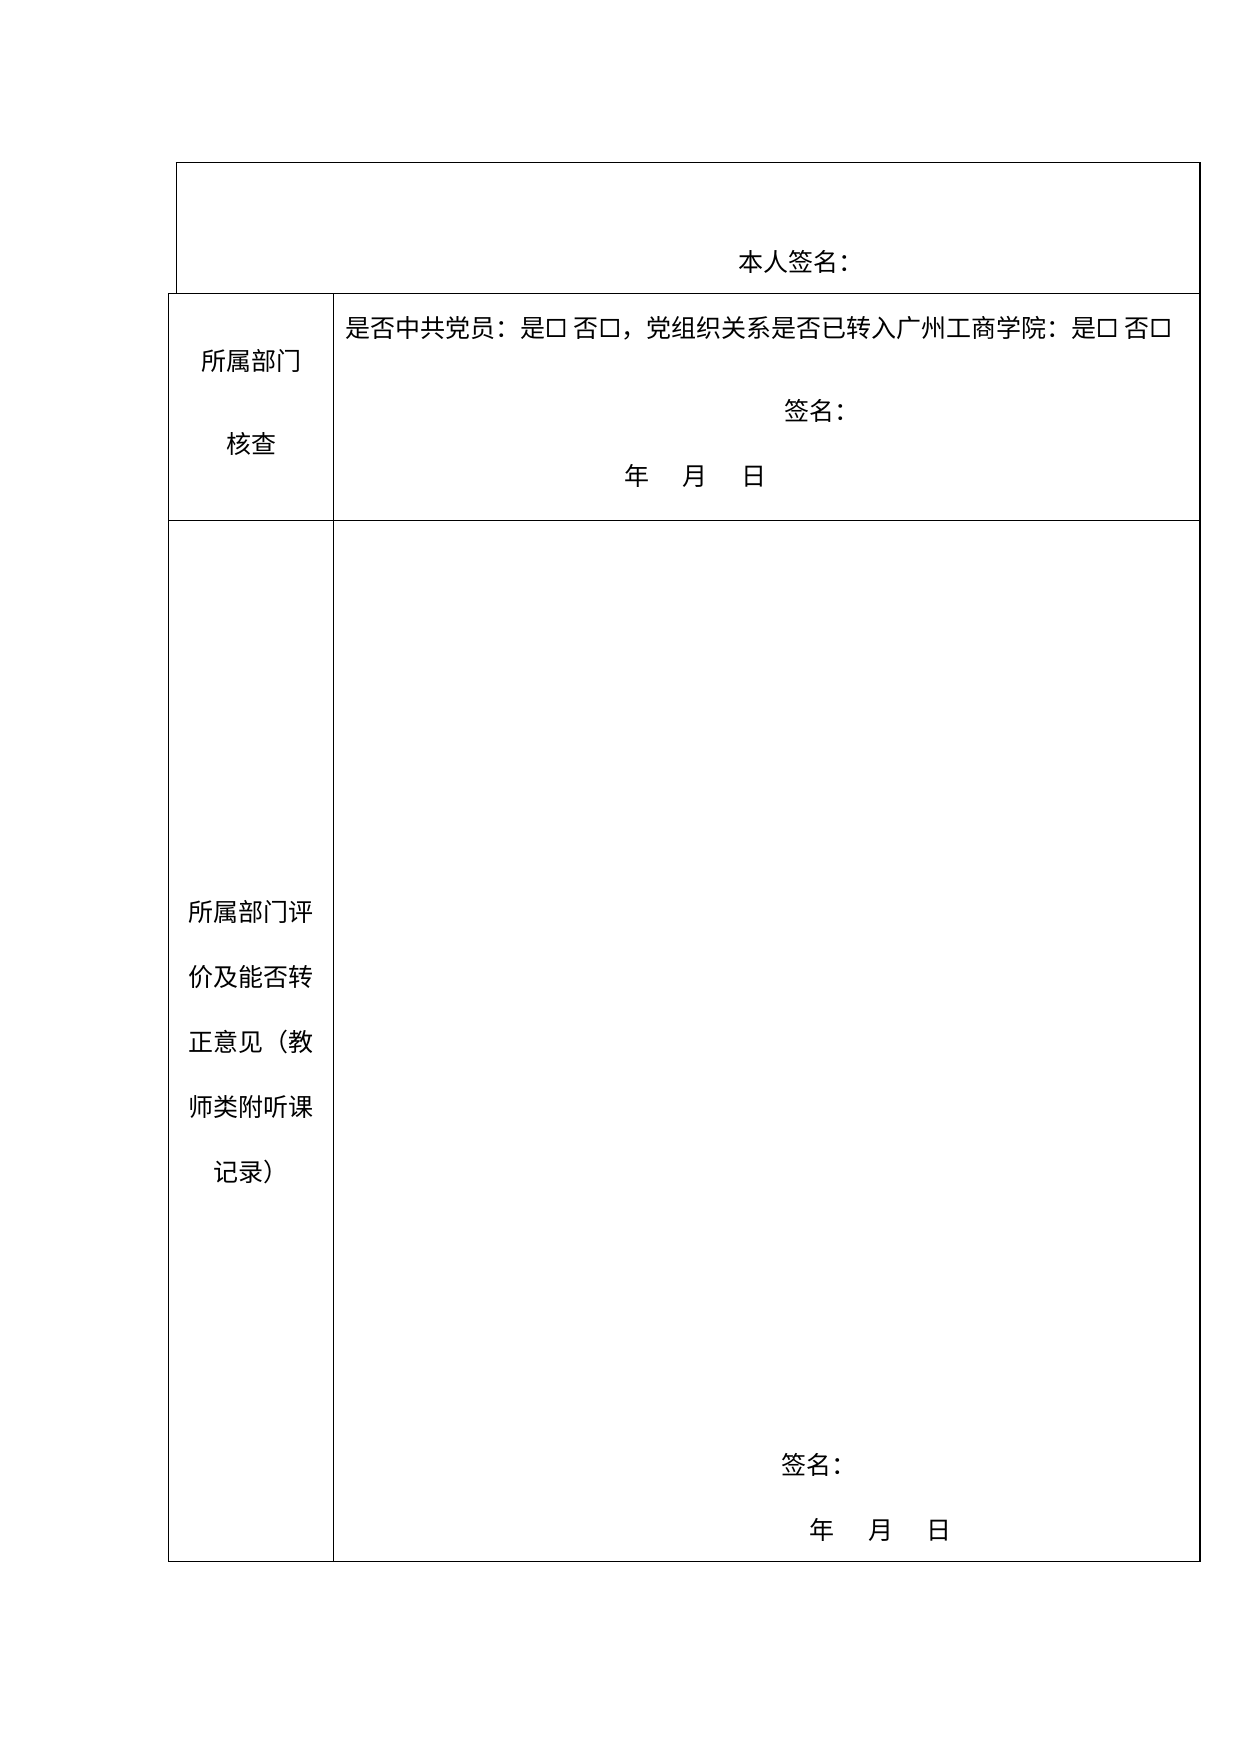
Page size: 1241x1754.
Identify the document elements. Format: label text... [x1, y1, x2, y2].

table_cell 所属部门 核查 [169, 294, 333, 520]
table_cell 签名： 年 月 日 [334, 521, 1199, 1561]
table_cell 所属部门评价及能否转正意见（教师类附听课记录） [169, 521, 333, 1561]
table_cell 是否中共党员：是 否，党组织关系是否已转入广州工商学院：是 否 签名： 年 月 日 [334, 294, 1199, 520]
